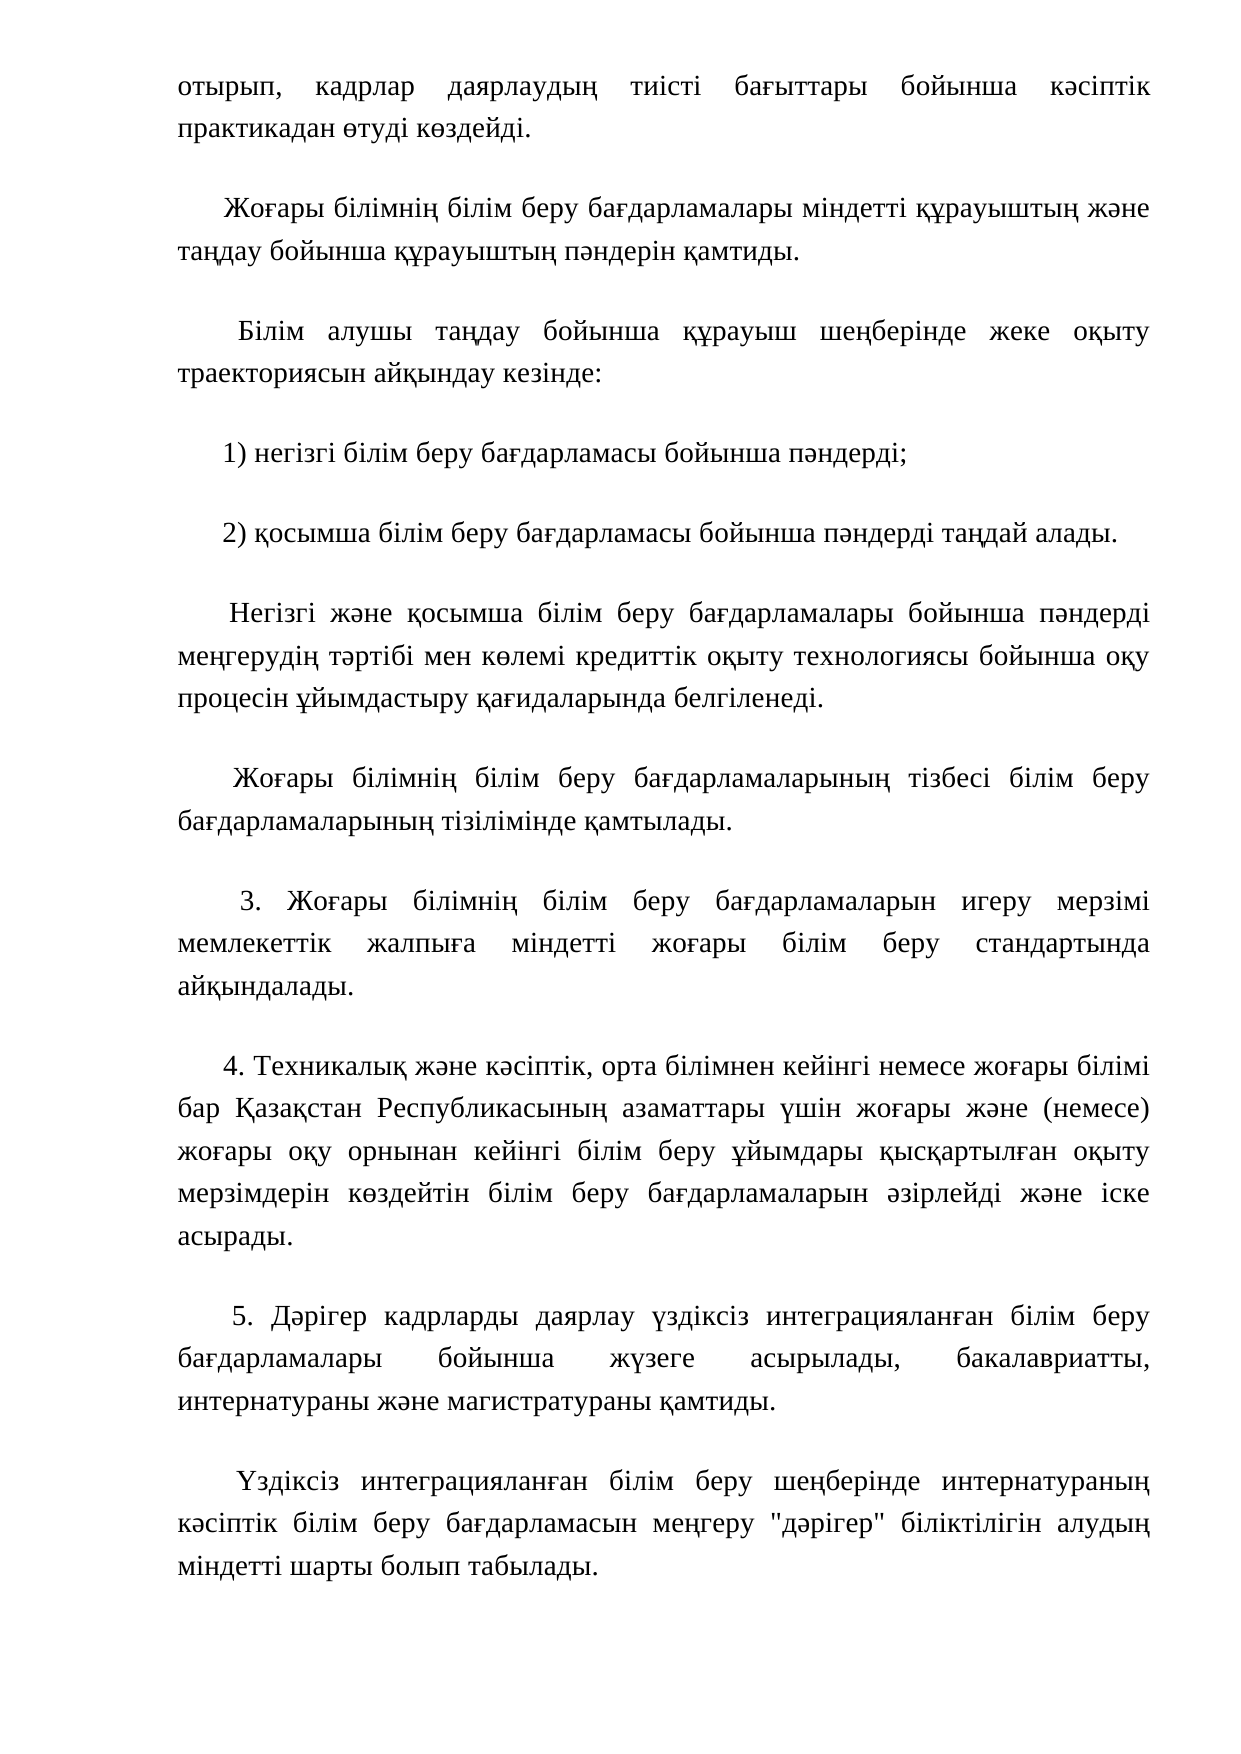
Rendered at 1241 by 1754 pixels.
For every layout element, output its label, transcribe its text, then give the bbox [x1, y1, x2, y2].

text Негізгі және қосымша білім беру бағдарламалары бойынша пәндерді меңгерудің тәртібі мен көлемі кредиттік оқыту технологиясы бойынша оқу процесін ұйымдастыру қағидаларында белгіленеді. [177, 587, 1152, 714]
text Жоғары білімнің білім беру бағдарламаларының тізбесі білім беру бағдарламаларының тізілімінде қамтылады. [177, 752, 1152, 837]
text Жоғары білімнің білім беру бағдарламалары міндетті құрауыштың және таңдау бойынша құрауыштың пәндерін қамтиды. [177, 182, 1152, 267]
text Білім алушы таңдау бойынша құрауыш шеңберінде жеке оқыту траекториясын айқындау кезінде: [177, 304, 1152, 389]
text 1) негізгі білім беру бағдарламасы бойынша пәндерді; [177, 427, 1152, 469]
text 5. Дәрігер кадрларды даярлау үздіксіз интеграцияланған білім беру бағдарламалары бойынша жүзеге асырылады, бакалавриатты, интернатураны және магистратураны қамтиды. [177, 1289, 1152, 1417]
text Үздіксіз интеграцияланған білім беру шеңберінде интернатураның кәсіптік білім беру бағдарламасын меңгеру "дәрігер" біліктілігін алудың міндетті шарты болып табылады. [177, 1454, 1152, 1582]
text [177, 59, 1152, 144]
text 2) қосымша білім беру бағдарламасы бойынша пәндерді таңдай алады. [177, 507, 1152, 549]
text 4. Техникалық және кәсіптік, орта білімнен кейінгі немесе жоғары білімі бар Қазақстан Республикасының азаматтары үшін жоғары және (немесе) жоғары оқу орнынан кейінгі білім беру ұйымдары қысқартылған оқыту мерзімдерін көздейтін білім беру бағдарламаларын әзірлейді және іске асырады. [177, 1039, 1152, 1252]
text 3. Жоғары білімнің білім беру бағдарламаларын игеру мерзімі мемлекеттік жалпыға міндетті жоғары білім беру стандартында айқындалады. [177, 874, 1152, 1002]
